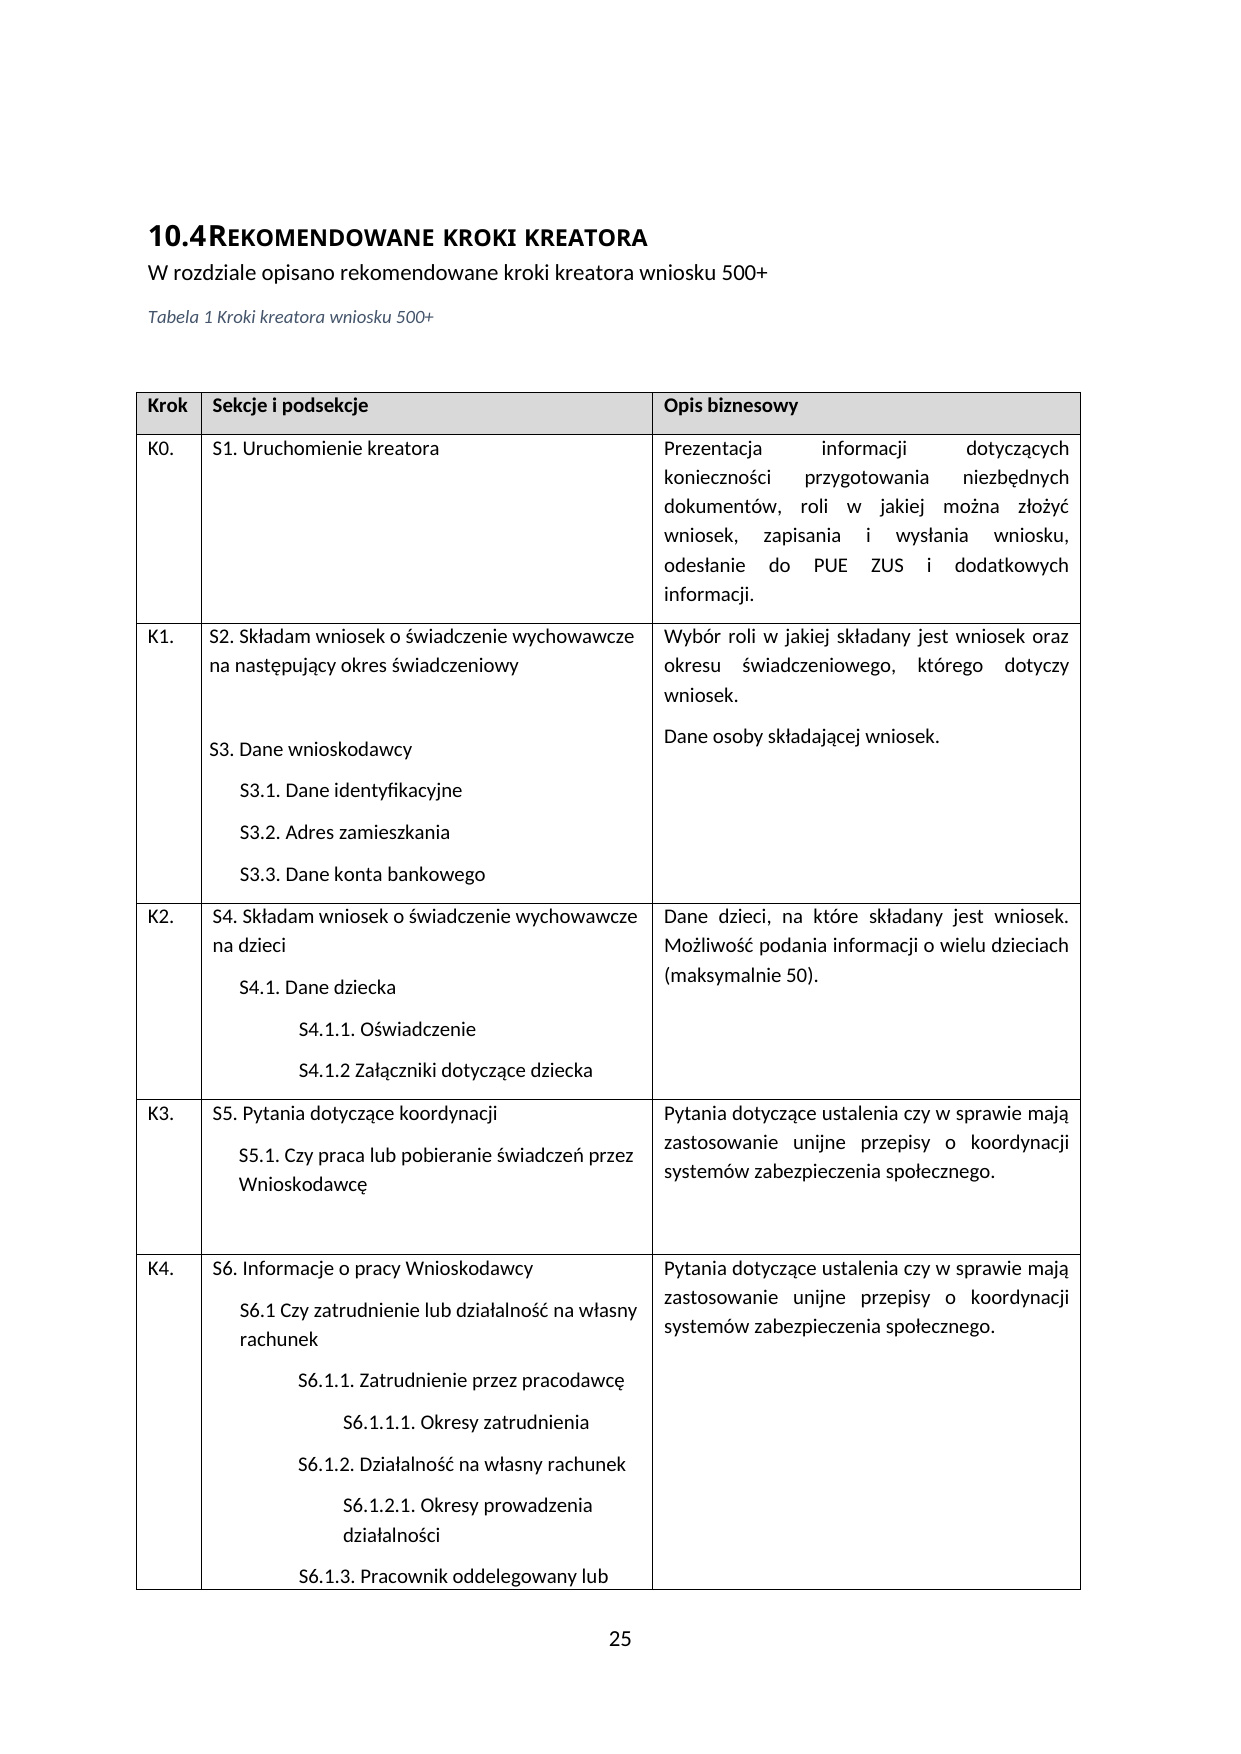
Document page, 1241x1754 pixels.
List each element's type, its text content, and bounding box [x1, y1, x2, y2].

table_header Opis biznesowy [653, 393, 1080, 434]
text Tabela 1 Kroki kreatora wniosku 500+ [148, 305, 1093, 328]
table_cell S1. Uruchomienie kreatora [202, 435, 652, 622]
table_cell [202, 1255, 652, 1589]
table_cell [653, 1255, 1080, 1589]
table_cell Wybór roli w jakiej składany jest wniosek oraz okresu świadczeniowego, którego dotyczy wniosek. Dane osoby składającej wniosek. [653, 624, 1080, 902]
table_cell Dane dzieci, na które składany jest wniosek. Możliwość podania informacji o wielu dzieciach (maksymalnie 50). [653, 904, 1080, 1099]
table_header Krok [137, 393, 201, 434]
table_cell Pytania dotyczące ustalenia czy w sprawie mają zastosowanie unijne przepisy o koordynacji systemów zabezpieczenia społecznego. [653, 1100, 1080, 1254]
table_cell K1. [137, 624, 201, 902]
table_cell K4. [137, 1255, 201, 1589]
table_header Sekcje i podsekcje [202, 393, 652, 434]
table_cell K2. [137, 904, 201, 1099]
table_cell S4. Składam wniosek o świadczenie wychowawcze na dzieci S4.1. Dane dziecka S4.1.1. Oświadczenie S4.1.2 Załączniki dotyczące dziecka [202, 904, 652, 1099]
table_cell K3. [137, 1100, 201, 1254]
text W rozdziale opisano rekomendowane kroki kreatora wniosku 500+ [148, 258, 1093, 286]
subtitle Rekomendowane kroki kreatora [148, 215, 1093, 255]
table_cell K0. [137, 435, 201, 622]
table_cell S5. Pytania dotyczące koordynacji S5.1. Czy praca lub pobieranie świadczeń przez Wnioskodawcę [202, 1100, 652, 1254]
table_cell Prezentacja informacji dotyczących konieczności przygotowania niezbędnych dokumentów, roli w jakiej można złożyć wniosek, zapisania i wysłania wniosku, odesłanie do PUE ZUS i dodatkowych informacji. [653, 435, 1080, 622]
table_cell S2. Składam wniosek o świadczenie wychowawcze na następujący okres świadczeniowy S3. Dane wnioskodawcy S3.1. Dane identyfikacyjne S3.2. Adres zamieszkania S3.3. Dane konta bankowego [202, 624, 652, 902]
